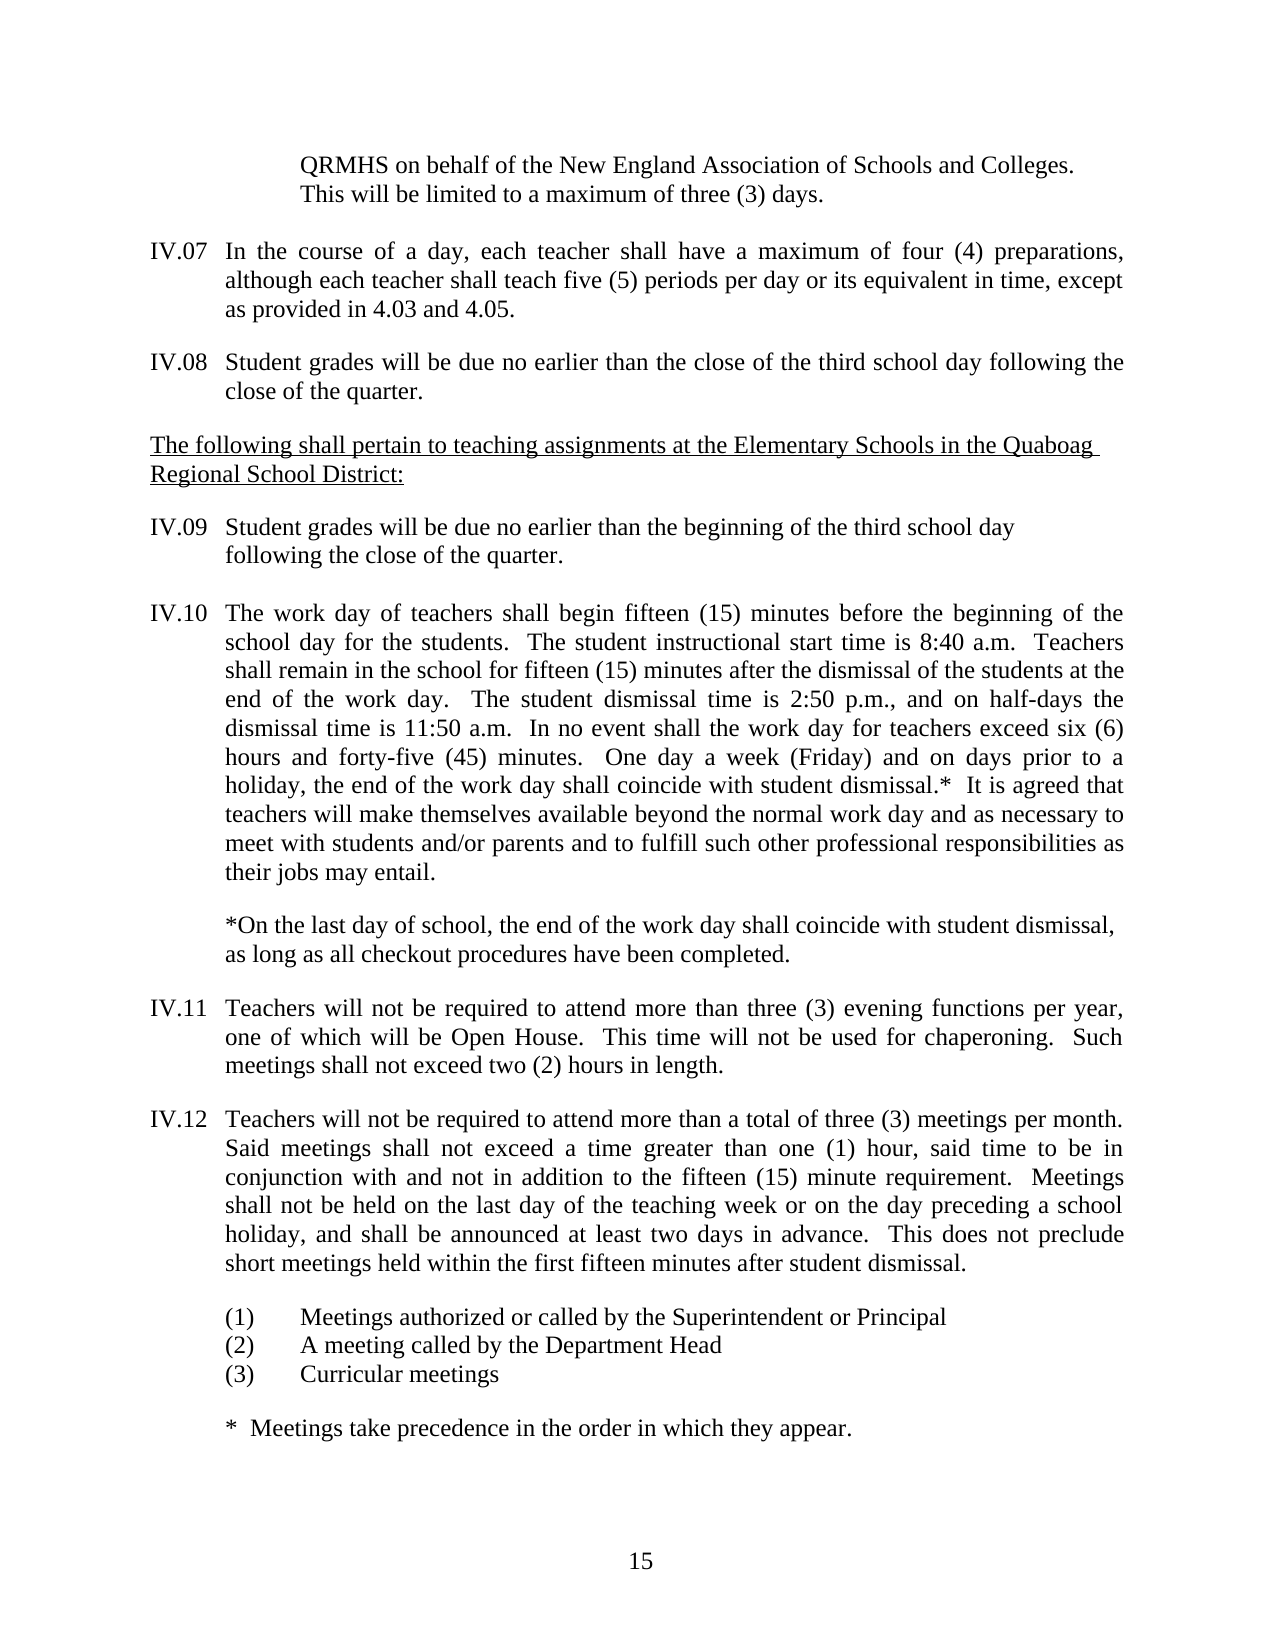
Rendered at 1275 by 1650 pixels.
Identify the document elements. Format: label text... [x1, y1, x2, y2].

text (3) Curricular meetings [150, 1359, 1125, 1388]
text following the close of the quarter. [150, 540, 1125, 569]
subtitle Student grades will be due no earlier than the beginning of the third school day [150, 512, 1125, 540]
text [225, 150, 1125, 207]
text (2) A meeting called by the Department Head [150, 1330, 1125, 1359]
subtitle Teachers will not be required to attend more than three (3) evening functions per year, one of which will be Open House. This time will not be used for chaperoning. Such meetings shall not exceed two (2) hours in length. [150, 993, 1125, 1079]
subtitle Teachers will not be required to attend more than a total of three (3) meetings per month. Said meetings shall not exceed a time greater than one (1) hour, said time to be in conjunction with and not in addition to the fifteen (15) minute requirement. Meetings shall not be held on the last day of the teaching week or on the day preceding a school holiday, and shall be announced at least two days in advance. This does not preclude short meetings held within the first fifteen minutes after student dismissal. [150, 1104, 1125, 1277]
text * Meetings take precedence in the order in which they appear. [150, 1413, 1125, 1442]
text The following shall pertain to teaching assignments at the Elementary Schools in the Quaboag Regional School District: [150, 430, 1125, 487]
text *On the last day of school, the end of the work day shall coincide with student dismissal, as long as all checkout procedures have been completed. [150, 910, 1125, 968]
subtitle The work day of teachers shall begin fifteen (15) minutes before the beginning of the school day for the students. The student instructional start time is 8:40 a.m. Teachers shall remain in the school for fifteen (15) minutes after the dismissal of the students at the end of the work day. The student dismissal time is 2:50 p.m., and on half-days the dismissal time is 11:50 a.m. In no event shall the work day for teachers exceed six (6) hours and forty-five (45) minutes. One day a week (Friday) and on days prior to a holiday, the end of the work day shall coincide with student dismissal.* It is agreed that teachers will make themselves available beyond the normal work day and as necessary to meet with students and/or parents and to fulfill such other professional responsibilities as their jobs may entail. [150, 598, 1125, 885]
subtitle Student grades will be due no earlier than the close of the third school day following the close of the quarter. [150, 347, 1125, 405]
text (1) Meetings authorized or called by the Superintendent or Principal [150, 1302, 1125, 1330]
subtitle In the course of a day, each teacher shall have a maximum of four (4) preparations, although each teacher shall teach five (5) periods per day or its equivalent in time, except as provided in 4.03 and 4.05. [150, 236, 1125, 322]
